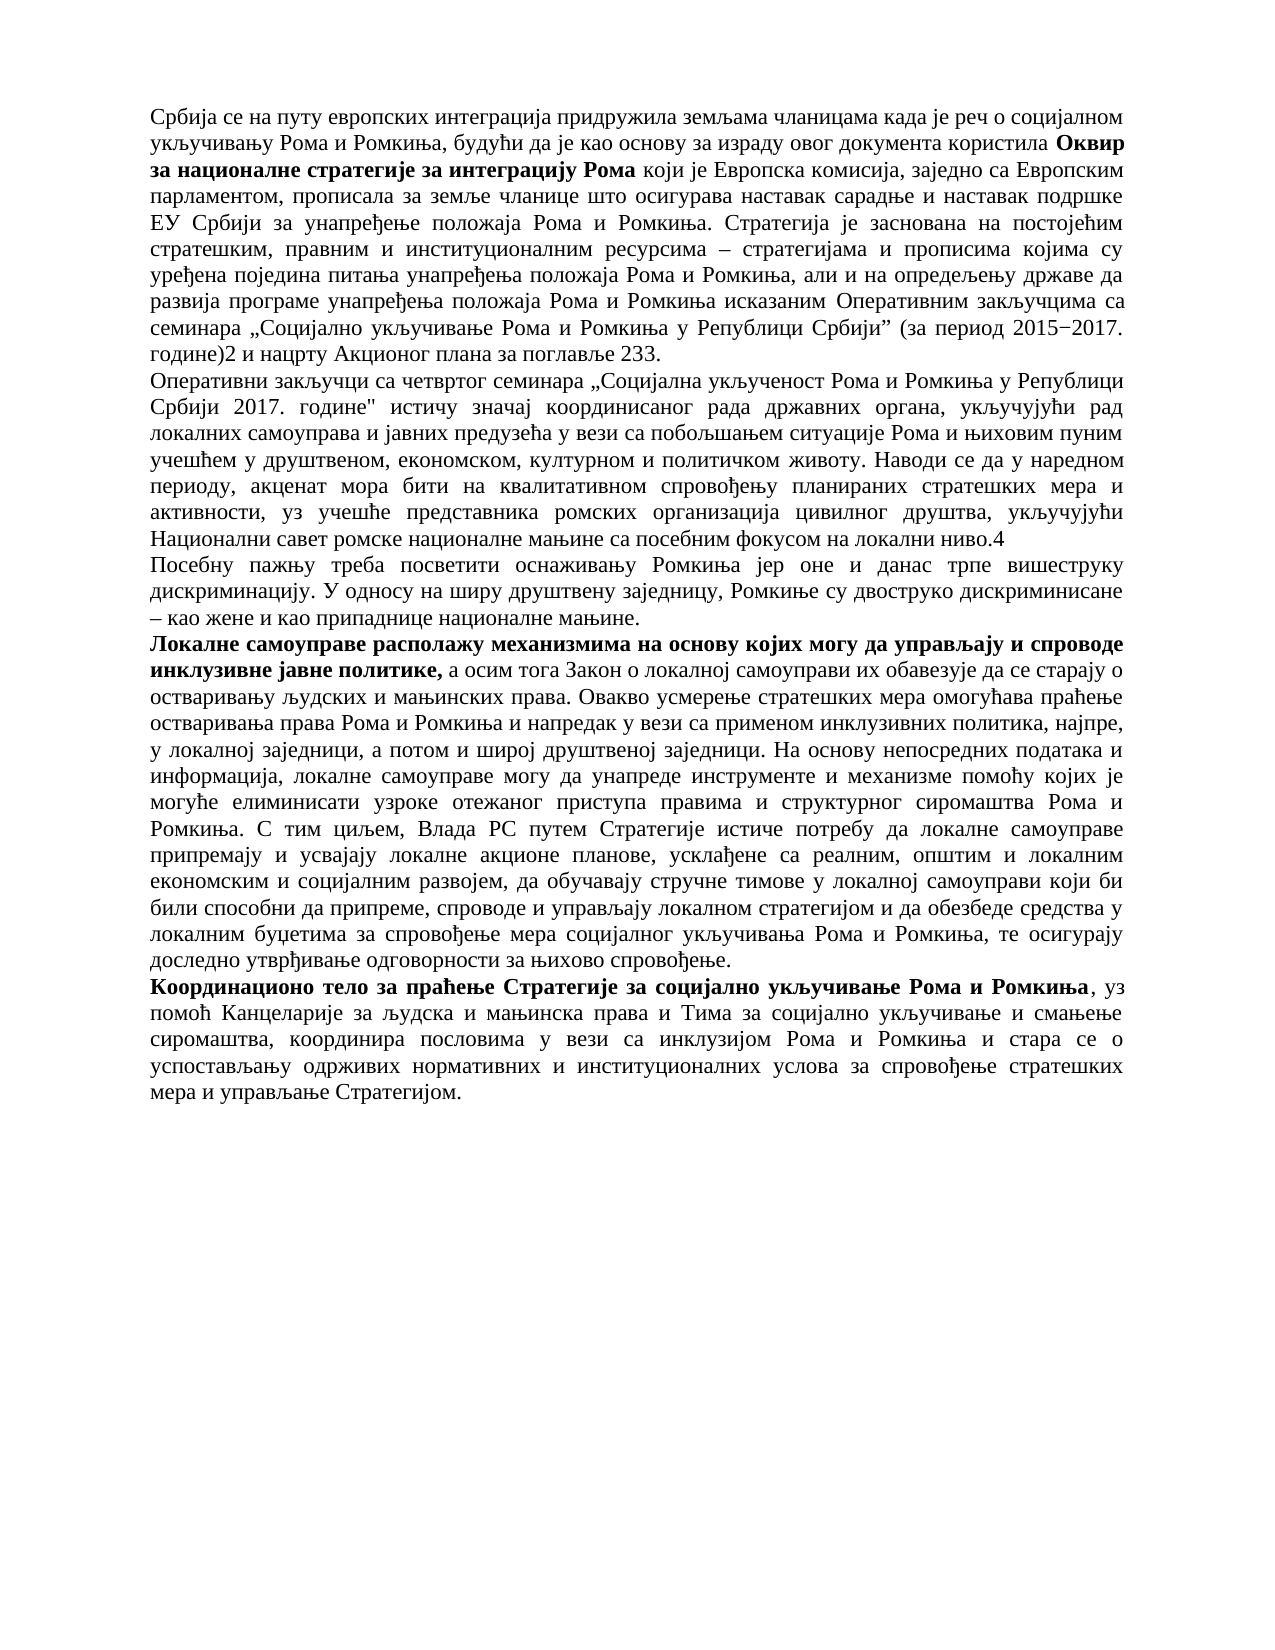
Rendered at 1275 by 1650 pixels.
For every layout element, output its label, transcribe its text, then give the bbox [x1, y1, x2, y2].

text Србија се на путу европских интеграција придружила земљама чланицама када је реч о социјалном укључивању Рома и Ромкиња, будући да је као основу за израду овог документа користила Оквир за националне стратегије за интеграцију Рома који је Европска комисија, заједно са Европским парламентом, прописала за земље чланице што осигурава наставак сарадње и наставак подршке ЕУ Србији за унапређење положаја Рома и Ромкиња. Стратегија је заснована на постојећим стратешким, правним и институционалним ресурсима – стратегијама и прописима којима су уређена поједина питања унапређења положаја Рома и Ромкиња, али и на опредељењу државе да развија програме унапређења положаја Рома и Ромкиња исказаним Оперативним закључцима са семинара „Социјално укључивање Рома и Ромкиња у Републици Србији” (за период 2015−2017. године)2 и нацрту Акционог плана за поглавље 233. [150, 103, 1125, 367]
text Посебну пажњу треба посветити оснаживању Ромкиња јер оне и данас трпе вишеструку дискриминацију. У односу на ширу друштвену заједницу, Ромкиње су двоструко дискриминисане – као жене и као припаднице националне мањине. [150, 551, 1125, 630]
text Координационо тело за праћење Стратегије за социјално укључивање Рома и Ромкиња, уз помоћ Канцеларије за људска и мањинска права и Тима за социјално укључивање и смањење сиромаштва, координира пословима у вези са инклузијом Рома и Ромкиња и стара се о успостављању одрживих нормативних и институционалних услова за спровођење стратешких мера и управљање Стратегијом. [150, 973, 1125, 1104]
text Локалне самоуправе располажу механизмима на основу којих могу да управљају и спроводе инклузивне јавне политике, а осим тога Закон о локалној самоуправи их обавезује да се старају о остваривању људских и мањинских права. Овакво усмерење стратешких мера омогућава праћење остваривања права Рома и Ромкиња и напредак у вези са применом инклузивних политика, најпре, у локалној заједници, а потом и широј друштвеној заједници. На основу непосредних података и информација, локалне самоуправе могу да унапреде инструменте и механизме помоћу којих је могуће елиминисати узроке отежаног приступа правима и структурног сиромаштва Рома и Ромкиња. С тим циљем, Влада РС путем Стратегије истиче потребу да локалне самоуправе припремају и усвајају локалне акционе планове, усклађене са реалним, општим и локалним економским и социјалним развојем, да обучавају стручне тимове у локалној самоуправи који би били способни да припреме, спроводе и управљају локалном стратегијом и да обезбеде средства у локалним буџетима за спровођење мера социјалног укључивања Рома и Ромкиња, те осигурају доследно утврђивање одговорности за њихово спровођење. [150, 630, 1125, 973]
text Оперативни закључци са четвртог семинара „Социјална укљученост Рома и Ромкиња у Републици Србији 2017. године" истичу значај координисаног рада државних органа, укључујући рад локалних самоуправа и јавних предузећа у вези са побољшањем ситуације Рома и њиховим пуним учешћем у друштвеном, економском, културном и политичком животу. Наводи се да у наредном периоду, акценат мора бити на квалитативном спровођењу планираних стратешких мера и активности, уз учешће представника ромских организација цивилног друштва, укључујући Национални савет ромске националне мањине са посебним фокусом на локални ниво.4 [150, 367, 1125, 551]
